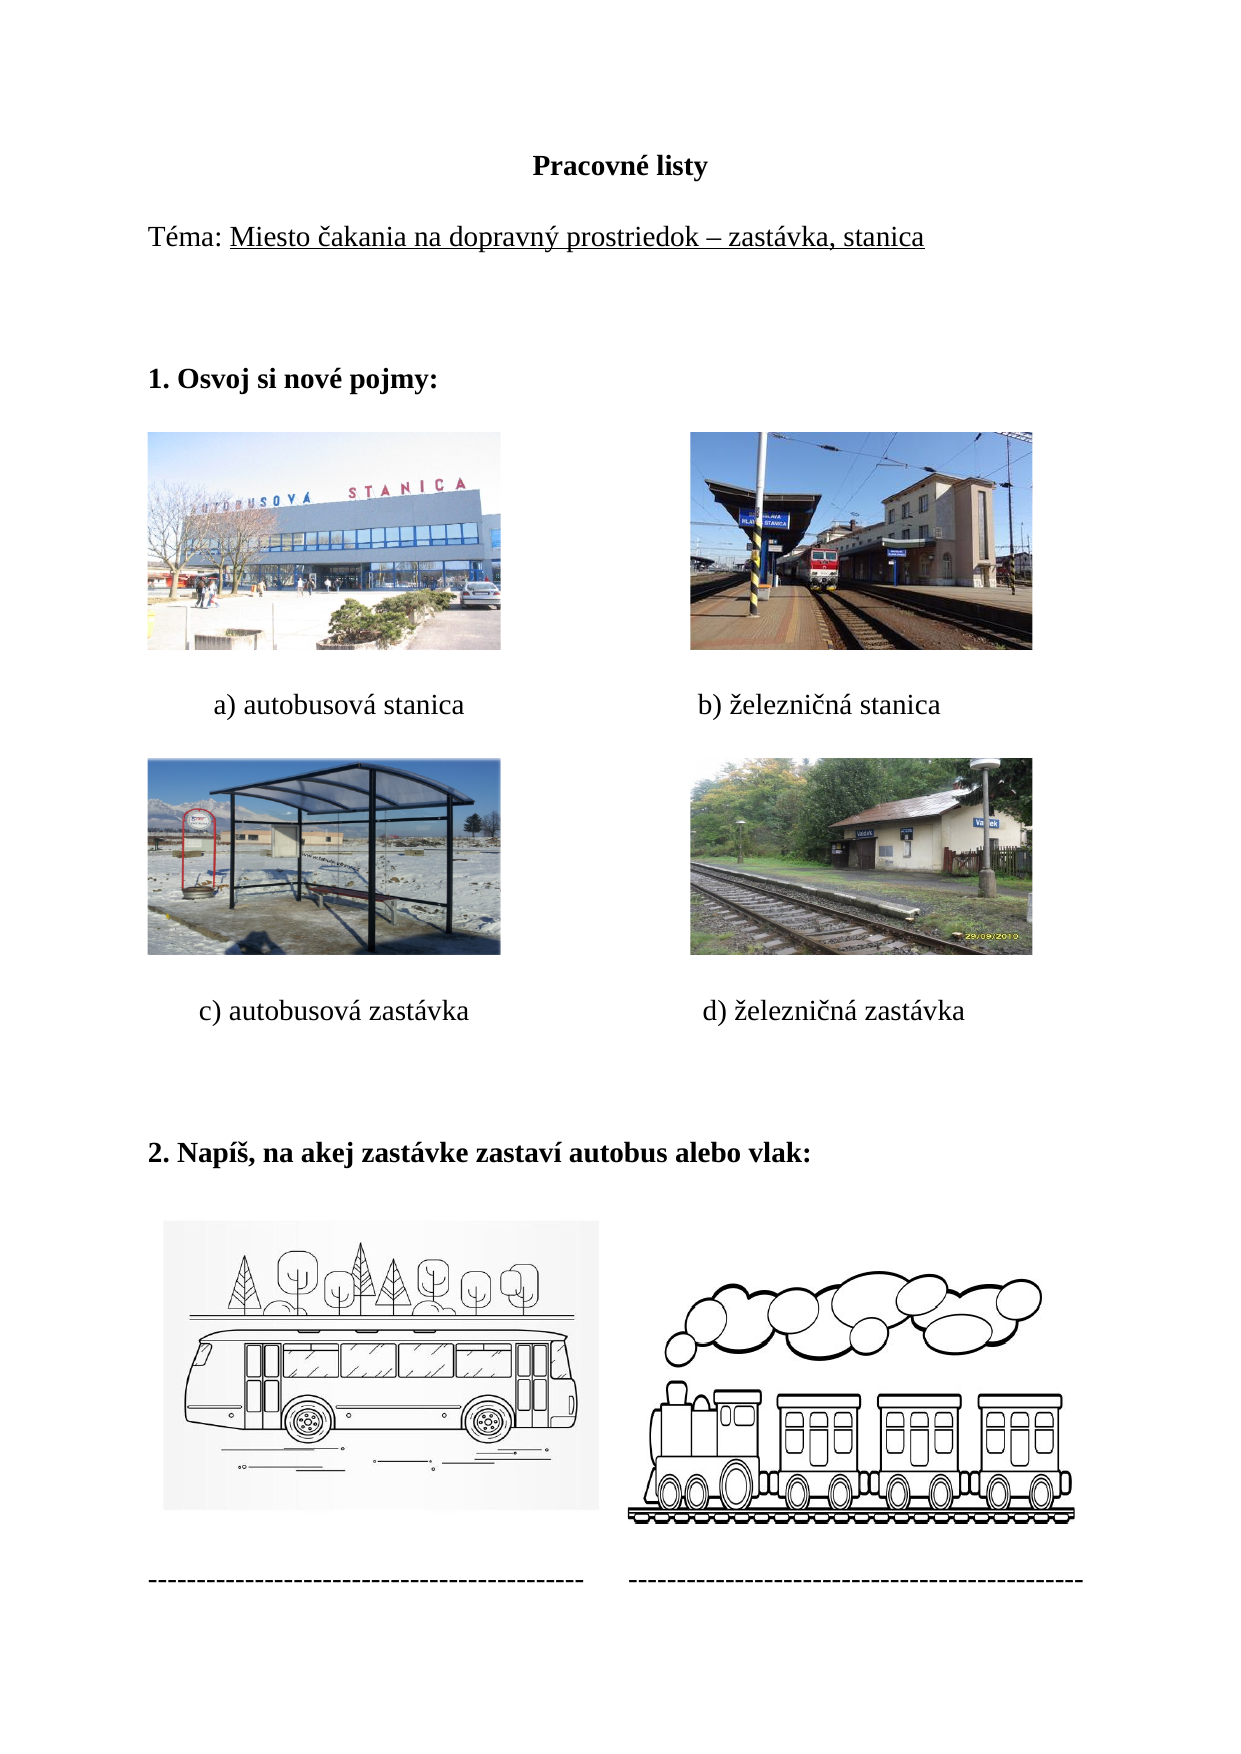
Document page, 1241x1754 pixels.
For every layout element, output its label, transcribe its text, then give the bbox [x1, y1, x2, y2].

picture [147, 1206, 614, 1524]
text c) autobusová zastávka d) železničná zastávka [148, 993, 1093, 1026]
picture [690, 432, 1033, 650]
text 1. Osvoj si nové pojmy: [148, 361, 1093, 394]
text --------------------------------------------- ----------------------------------------------- [148, 1561, 1093, 1594]
text Téma: Miesto čakania na dopravný prostriedok – zastávka, stanica [148, 219, 1093, 252]
text 2. Napíš, na akej zastávke zastaví autobus alebo vlak: [148, 1135, 1093, 1168]
picture [147, 432, 501, 650]
text a) autobusová stanica b) železničná stanica [148, 687, 1093, 721]
picture [147, 758, 501, 955]
picture [690, 758, 1033, 955]
picture [627, 1271, 1075, 1524]
text Pracovné listy [148, 148, 1093, 181]
